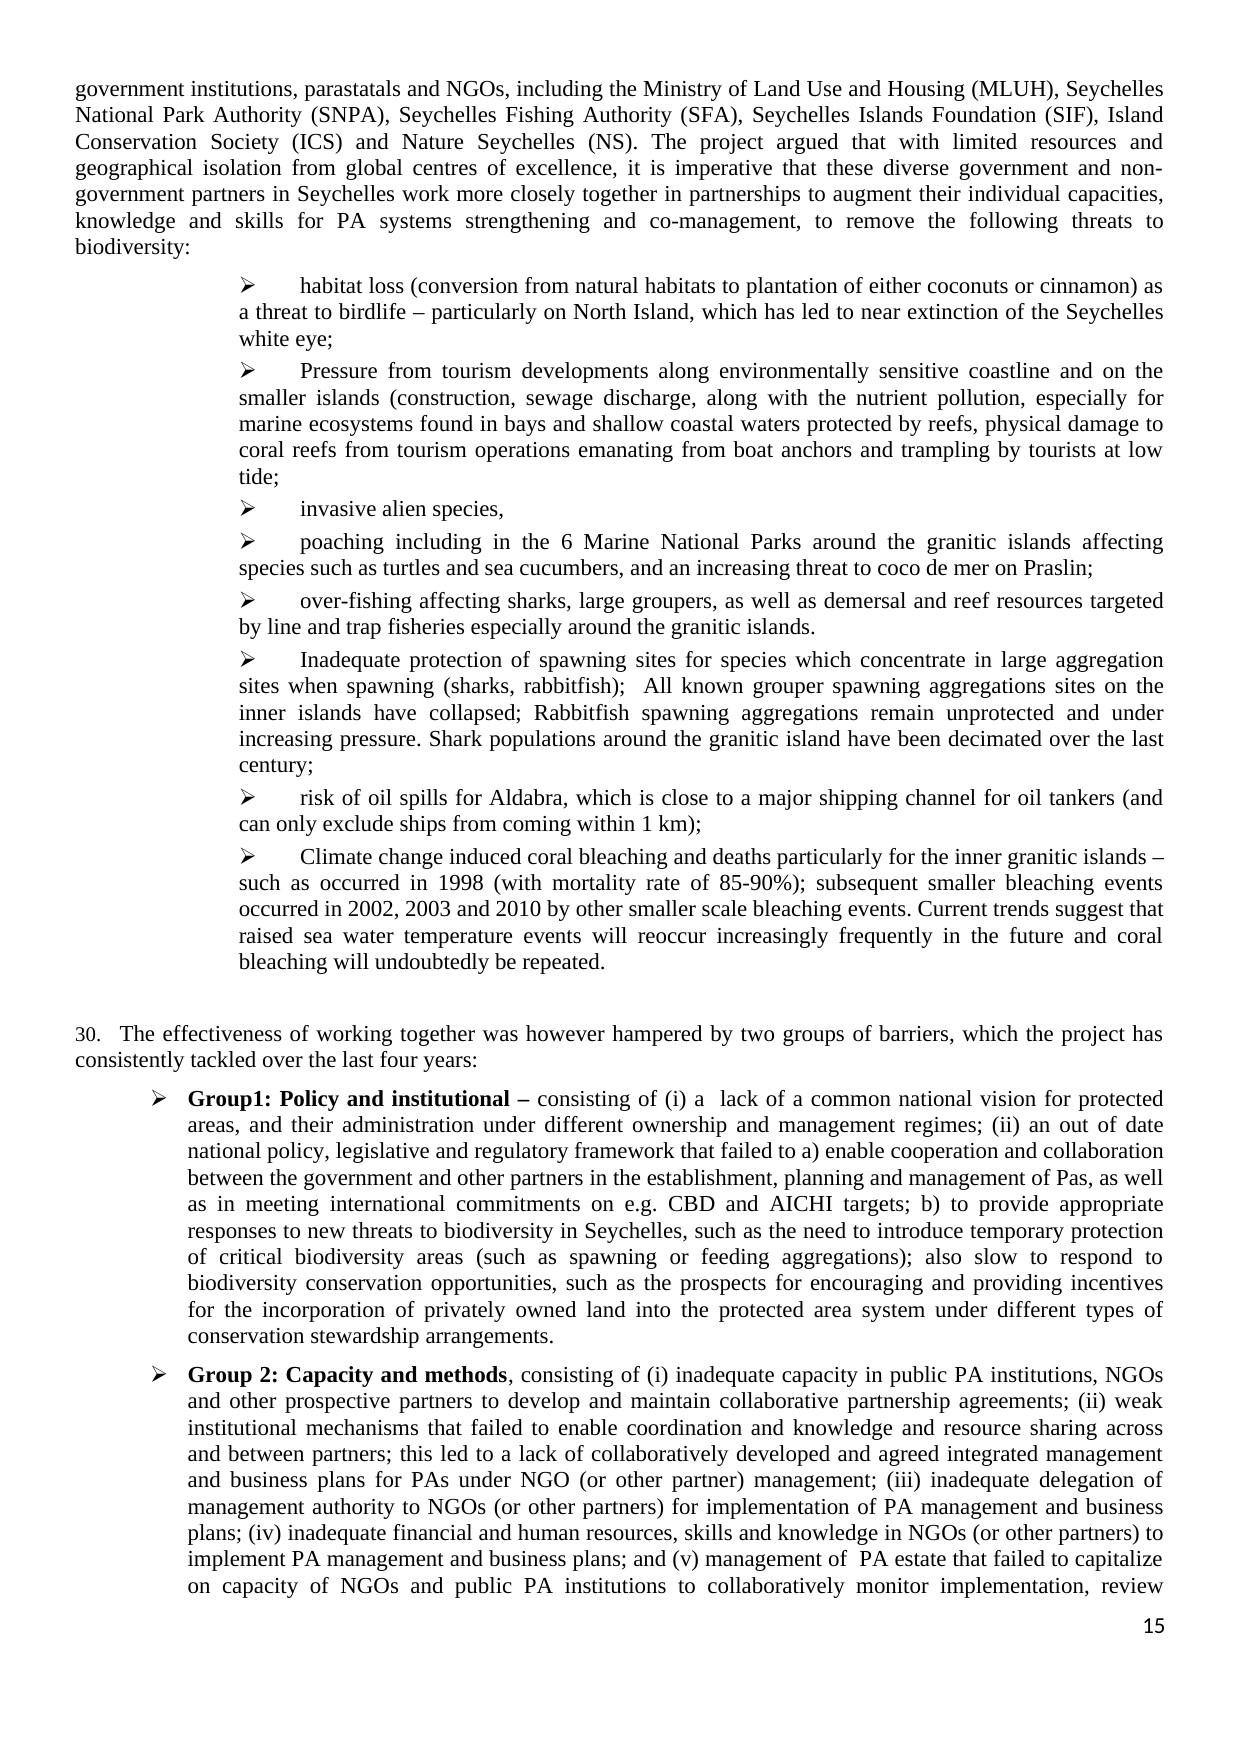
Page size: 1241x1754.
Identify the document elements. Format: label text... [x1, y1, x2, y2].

text habitat loss (conversion from natural habitats to plantation of either coconuts or cinnamon) as a threat to birdlife – particularly on North Island, which has led to near extinction of the Seychelles white eye; [238, 272, 1165, 351]
list Group1: Policy and institutional – consisting of (i) a lack of a common national vision for protected areas, and their administration under different ownership and management regimes; (ii) an out of date national policy, legislative and regulatory framework that failed to a) enable cooperation and collaboration between the government and other partners in the establishment, planning and management of Pas, as well as in meeting international commitments on e.g. CBD and AICHI targets; b) to provide appropriate responses to new threats to biodiversity in Seychelles, such as the need to introduce temporary protection of critical biodiversity areas (such as spawning or feeding aggregations); also slow to respond to biodiversity conservation opportunities, such as the prospects for encouraging and providing incentives for the incorporation of privately owned land into the protected area system under different types of conservation stewardship arrangements. [150, 1085, 1165, 1348]
text invasive alien species, [238, 495, 1165, 522]
text over-fishing affecting sharks, large groupers, as well as demersal and reef resources targeted by line and trap fisheries especially around the granitic islands. [238, 587, 1165, 639]
text Pressure from tourism developments along environmentally sensitive coastline and on the smaller islands (construction, sewage discharge, along with the nutrient pollution, especially for marine ecosystems found in bays and shallow coastal waters protected by reefs, physical damage to coral reefs from tourism operations emanating from boat anchors and trampling by tourists at low tide; [238, 357, 1165, 489]
text poaching including in the 6 Marine National Parks around the granitic islands affecting species such as turtles and sea cucumbers, and an increasing threat to coco de mer on Praslin; [238, 528, 1165, 581]
text Inadequate protection of spawning sites for species which concentrate in large aggregation sites when spawning (sharks, rabbitfish); All known grouper spawning aggregations sites on the inner islands have collapsed; Rabbitfish spawning aggregations remain unprotected and under increasing pressure. Shark populations around the granitic island have been decimated over the last century; [238, 646, 1165, 778]
text risk of oil spills for Aldabra, which is close to a major shipping channel for oil tankers (and can only exclude ships from coming within 1 km); [238, 784, 1165, 837]
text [75, 75, 1165, 259]
text The effectiveness of working together was however hampered by two groups of barriers, which the project has consistently tackled over the last four years: [75, 1020, 1165, 1072]
text Climate change induced coral bleaching and deaths particularly for the inner granitic islands – such as occurred in 1998 (with mortality rate of 85-90%); subsequent smaller bleaching events occurred in 2002, 2003 and 2010 by other smaller scale bleaching events. Current trends suggest that raised sea water temperature events will reoccur increasingly frequently in the future and coral bleaching will undoubtedly be repeated. [238, 843, 1165, 974]
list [150, 1361, 1165, 1598]
